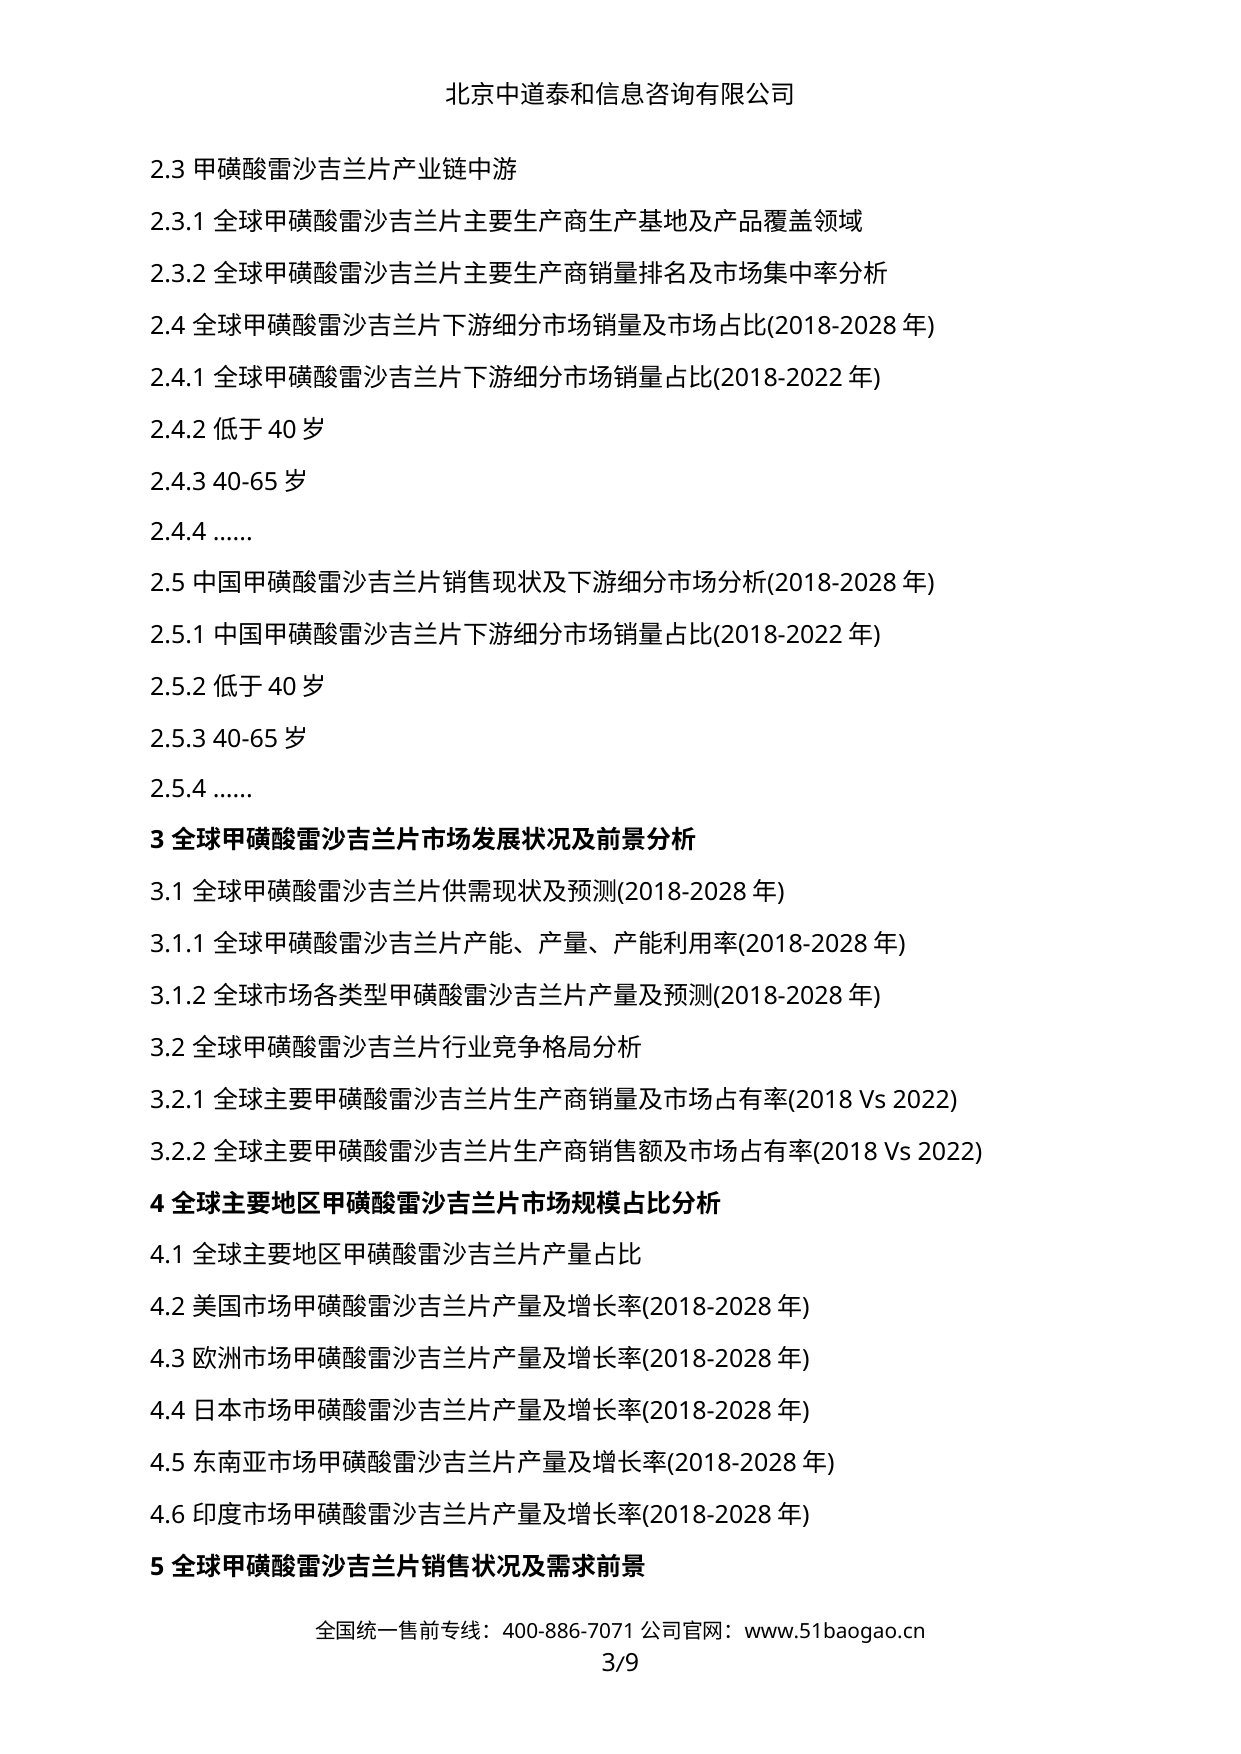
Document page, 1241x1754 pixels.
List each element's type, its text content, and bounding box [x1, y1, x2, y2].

text 4.1 全球主要地区甲磺酸雷沙吉兰片产量占比 [150, 1235, 1090, 1271]
text 2.4.1 全球甲磺酸雷沙吉兰片下游细分市场销量占比(2018-2022年) [150, 357, 1090, 394]
text 4.3 欧洲市场甲磺酸雷沙吉兰片产量及增长率(2018-2028年) [150, 1339, 1090, 1375]
text 2.5.2 低于40岁 [150, 667, 1090, 703]
text 3.2.1 全球主要甲磺酸雷沙吉兰片生产商销量及市场占有率(2018 Vs 2022) [150, 1079, 1090, 1116]
text 2.5.3 40-65岁 [150, 718, 1090, 755]
text 3.1 全球甲磺酸雷沙吉兰片供需现状及预测(2018-2028年) [150, 872, 1090, 908]
text 4.6 印度市场甲磺酸雷沙吉兰片产量及增长率(2018-2028年) [150, 1494, 1090, 1531]
text 2.5.1 中国甲磺酸雷沙吉兰片下游细分市场销量占比(2018-2022年) [150, 615, 1090, 651]
text 4.2 美国市场甲磺酸雷沙吉兰片产量及增长率(2018-2028年) [150, 1287, 1090, 1323]
text 3 全球甲磺酸雷沙吉兰片市场发展状况及前景分析 [150, 820, 1090, 856]
text 3.2 全球甲磺酸雷沙吉兰片行业竞争格局分析 [150, 1027, 1090, 1064]
text 2.3.1 全球甲磺酸雷沙吉兰片主要生产商生产基地及产品覆盖领域 [150, 202, 1090, 238]
text 3.2.2 全球主要甲磺酸雷沙吉兰片生产商销售额及市场占有率(2018 Vs 2022) [150, 1131, 1090, 1167]
text 2.5.4 …... [150, 770, 1090, 804]
text 5 全球甲磺酸雷沙吉兰片销售状况及需求前景 [150, 1546, 1090, 1582]
text 2.4.4 …... [150, 513, 1090, 547]
text 4.4 日本市场甲磺酸雷沙吉兰片产量及增长率(2018-2028年) [150, 1391, 1090, 1427]
text 4.5 东南亚市场甲磺酸雷沙吉兰片产量及增长率(2018-2028年) [150, 1442, 1090, 1479]
text 2.4.3 40-65岁 [150, 461, 1090, 497]
text 2.5 中国甲磺酸雷沙吉兰片销售现状及下游细分市场分析(2018-2028年) [150, 563, 1090, 599]
text 3.1.1 全球甲磺酸雷沙吉兰片产能、产量、产能利用率(2018-2028年) [150, 924, 1090, 960]
text 2.3.2 全球甲磺酸雷沙吉兰片主要生产商销量排名及市场集中率分析 [150, 254, 1090, 290]
text 2.4 全球甲磺酸雷沙吉兰片下游细分市场销量及市场占比(2018-2028年) [150, 306, 1090, 342]
text 4 全球主要地区甲磺酸雷沙吉兰片市场规模占比分析 [150, 1183, 1090, 1219]
text 2.4.2 低于40岁 [150, 409, 1090, 446]
text 2.3 甲磺酸雷沙吉兰片产业链中游 [150, 150, 1090, 186]
text 3.1.2 全球市场各类型甲磺酸雷沙吉兰片产量及预测(2018-2028年) [150, 976, 1090, 1012]
